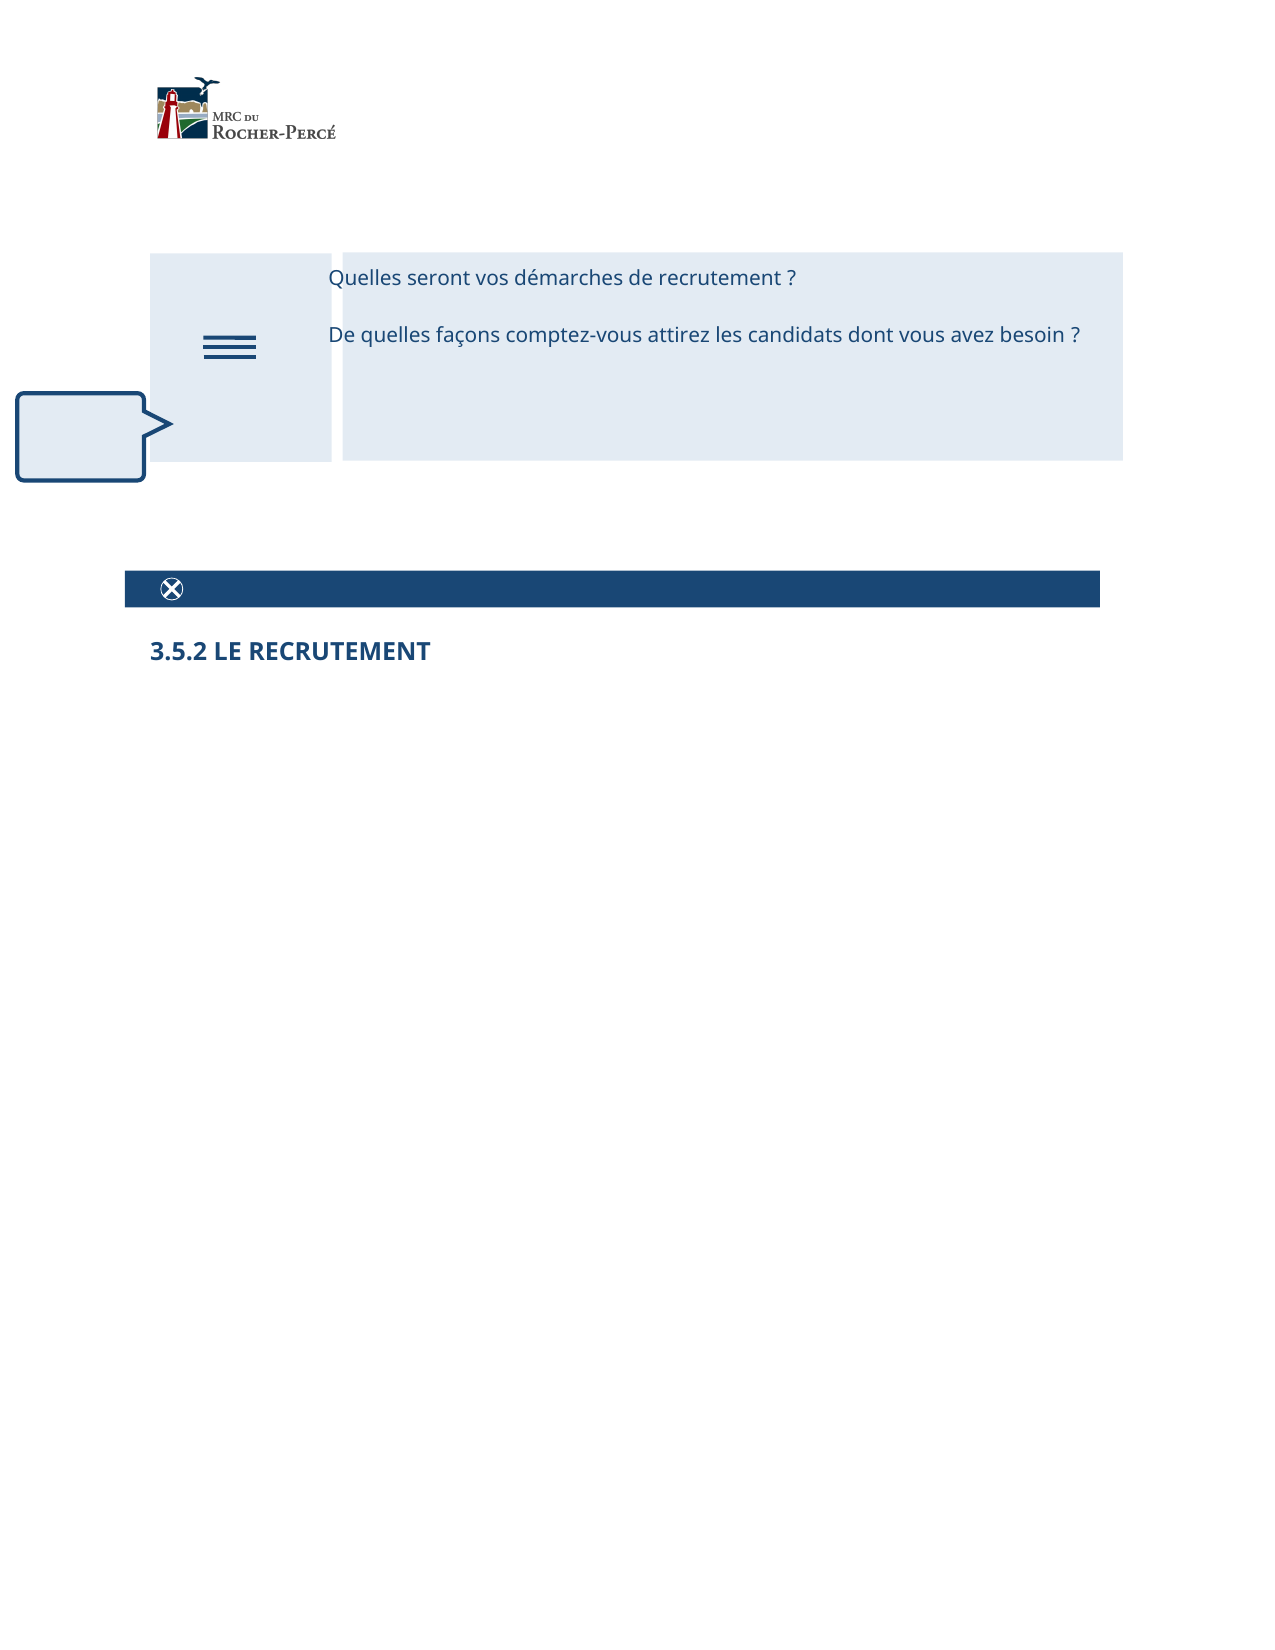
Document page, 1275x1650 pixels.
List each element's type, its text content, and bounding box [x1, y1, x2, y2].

text 3.5.2 LE RECRUTEMENT [150, 150, 1125, 667]
picture [150, 75, 339, 143]
